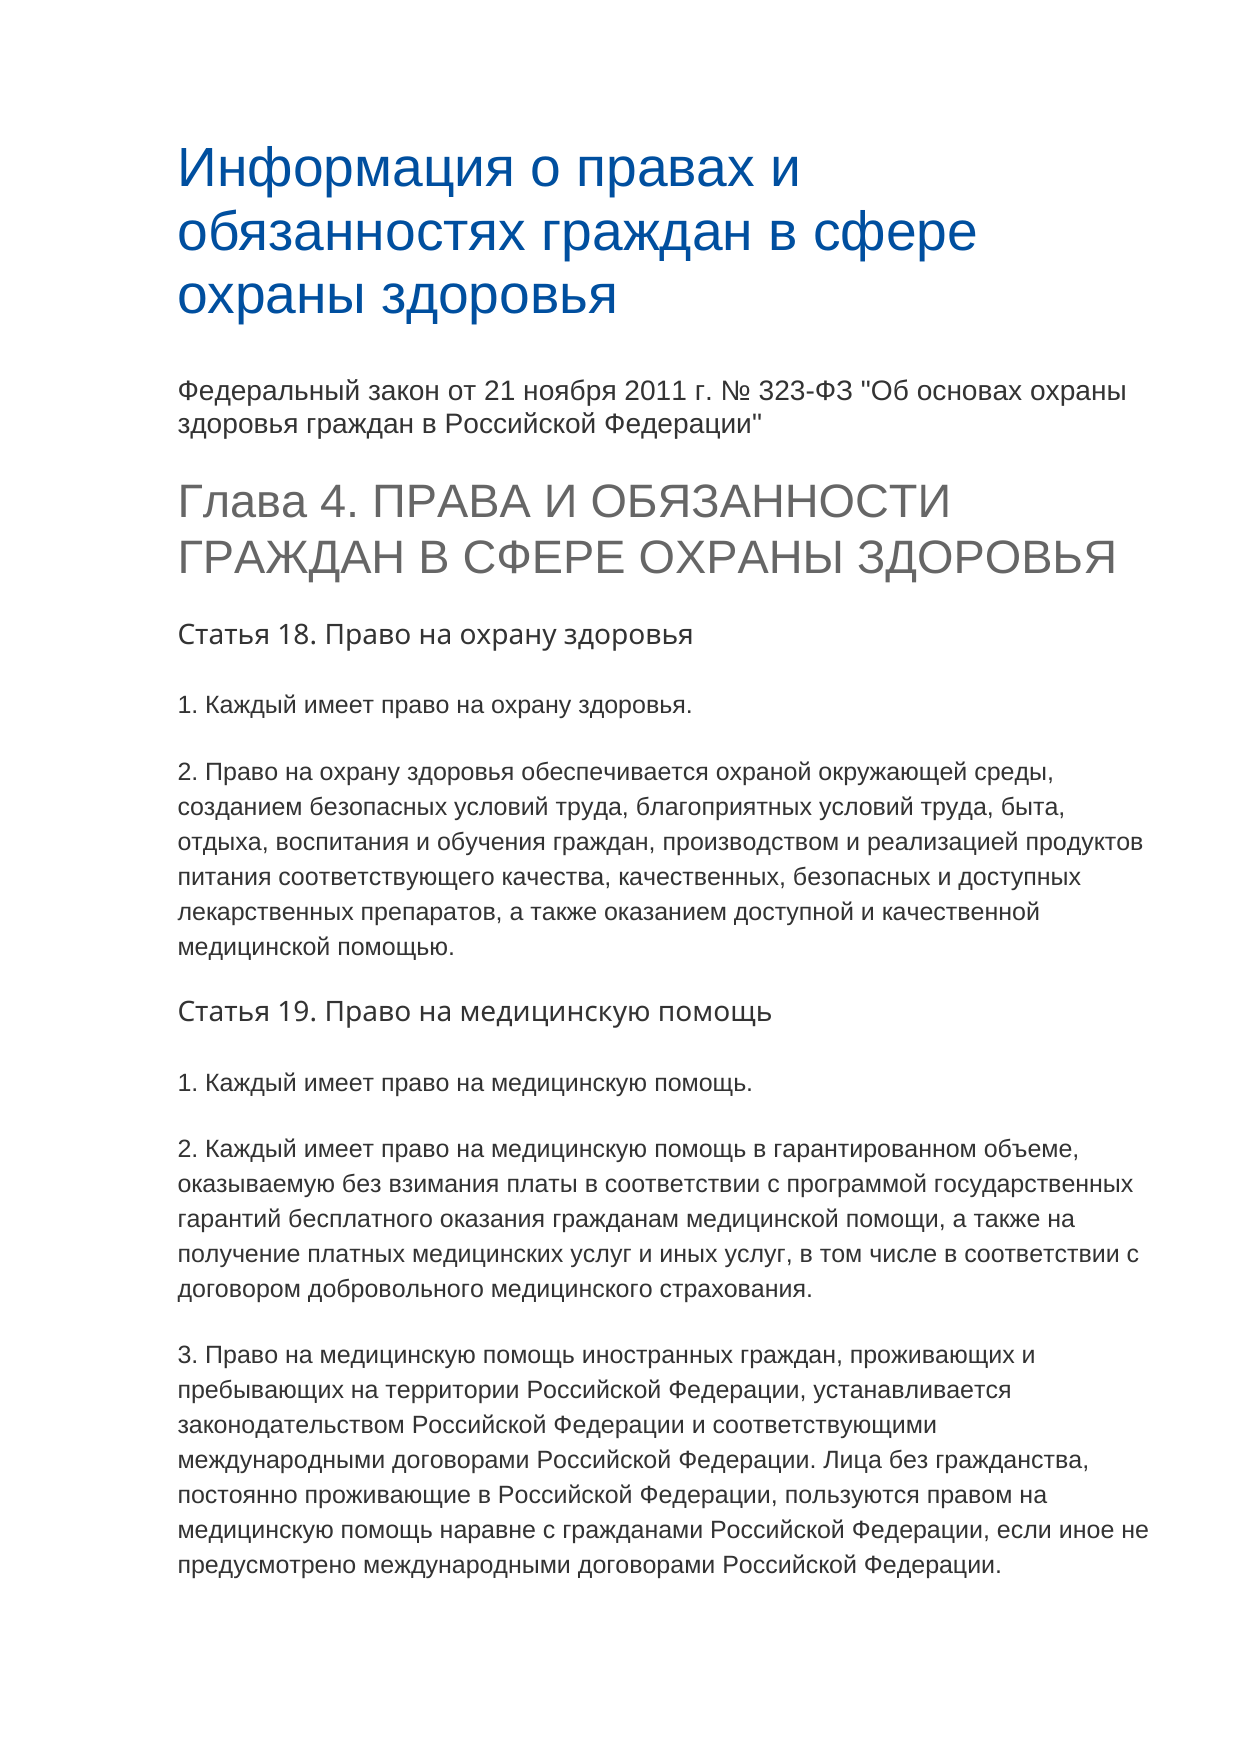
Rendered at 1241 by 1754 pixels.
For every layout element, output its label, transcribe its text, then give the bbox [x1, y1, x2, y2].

text 2. Право на охрану здоровья обеспечивается охраной окружающей среды, созданием безопасных условий труда, благоприятных условий труда, быта, отдыха, воспитания и обучения граждан, производством и реализацией продуктов питания соответствующего качества, качественных, безопасных и доступных лекарственных препаратов, а также оказанием доступной и качественной медицинской помощью. [177, 750, 1152, 960]
text 1. Каждый имеет право на охрану здоровья. [177, 684, 1152, 719]
text Глава 4. ПРАВА И ОБЯЗАННОСТИ ГРАЖДАН В СФЕРЕ ОХРАНЫ ЗДОРОВЬЯ [177, 471, 1152, 583]
text Информация о правах и обязанностях граждан в сфере охраны здоровья [177, 135, 1152, 325]
text 1. Каждый имеет право на медицинскую помощь. [177, 1061, 1152, 1096]
text 3. Право на медицинскую помощь иностранных граждан, проживающих и пребывающих на территории Российской Федерации, устанавливается законодательством Российской Федерации и соответствующими международными договорами Российской Федерации. Лица без гражданства, постоянно проживающие в Российской Федерации, пользуются правом на медицинскую помощь наравне с гражданами Российской Федерации, если иное не предусмотрено международными договорами Российской Федерации. [177, 1334, 1152, 1579]
text Федеральный закон от 21 ноября 2011 г. № 323-ФЗ "Об основах охраны здоровья граждан в Российской Федерации" [177, 372, 1152, 439]
text Статья 19. Право на медицинскую помощь [177, 992, 1152, 1030]
text 2. Каждый имеет право на медицинскую помощь в гарантированном объеме, оказываемую без взимания платы в соответствии с программой государственных гарантий бесплатного оказания гражданам медицинской помощи, а также на получение платных медицинских услуг и иных услуг, в том числе в соответствии с договором добровольного медицинского страхования. [177, 1127, 1152, 1302]
text Статья 18. Право на охрану здоровья [177, 614, 1152, 653]
